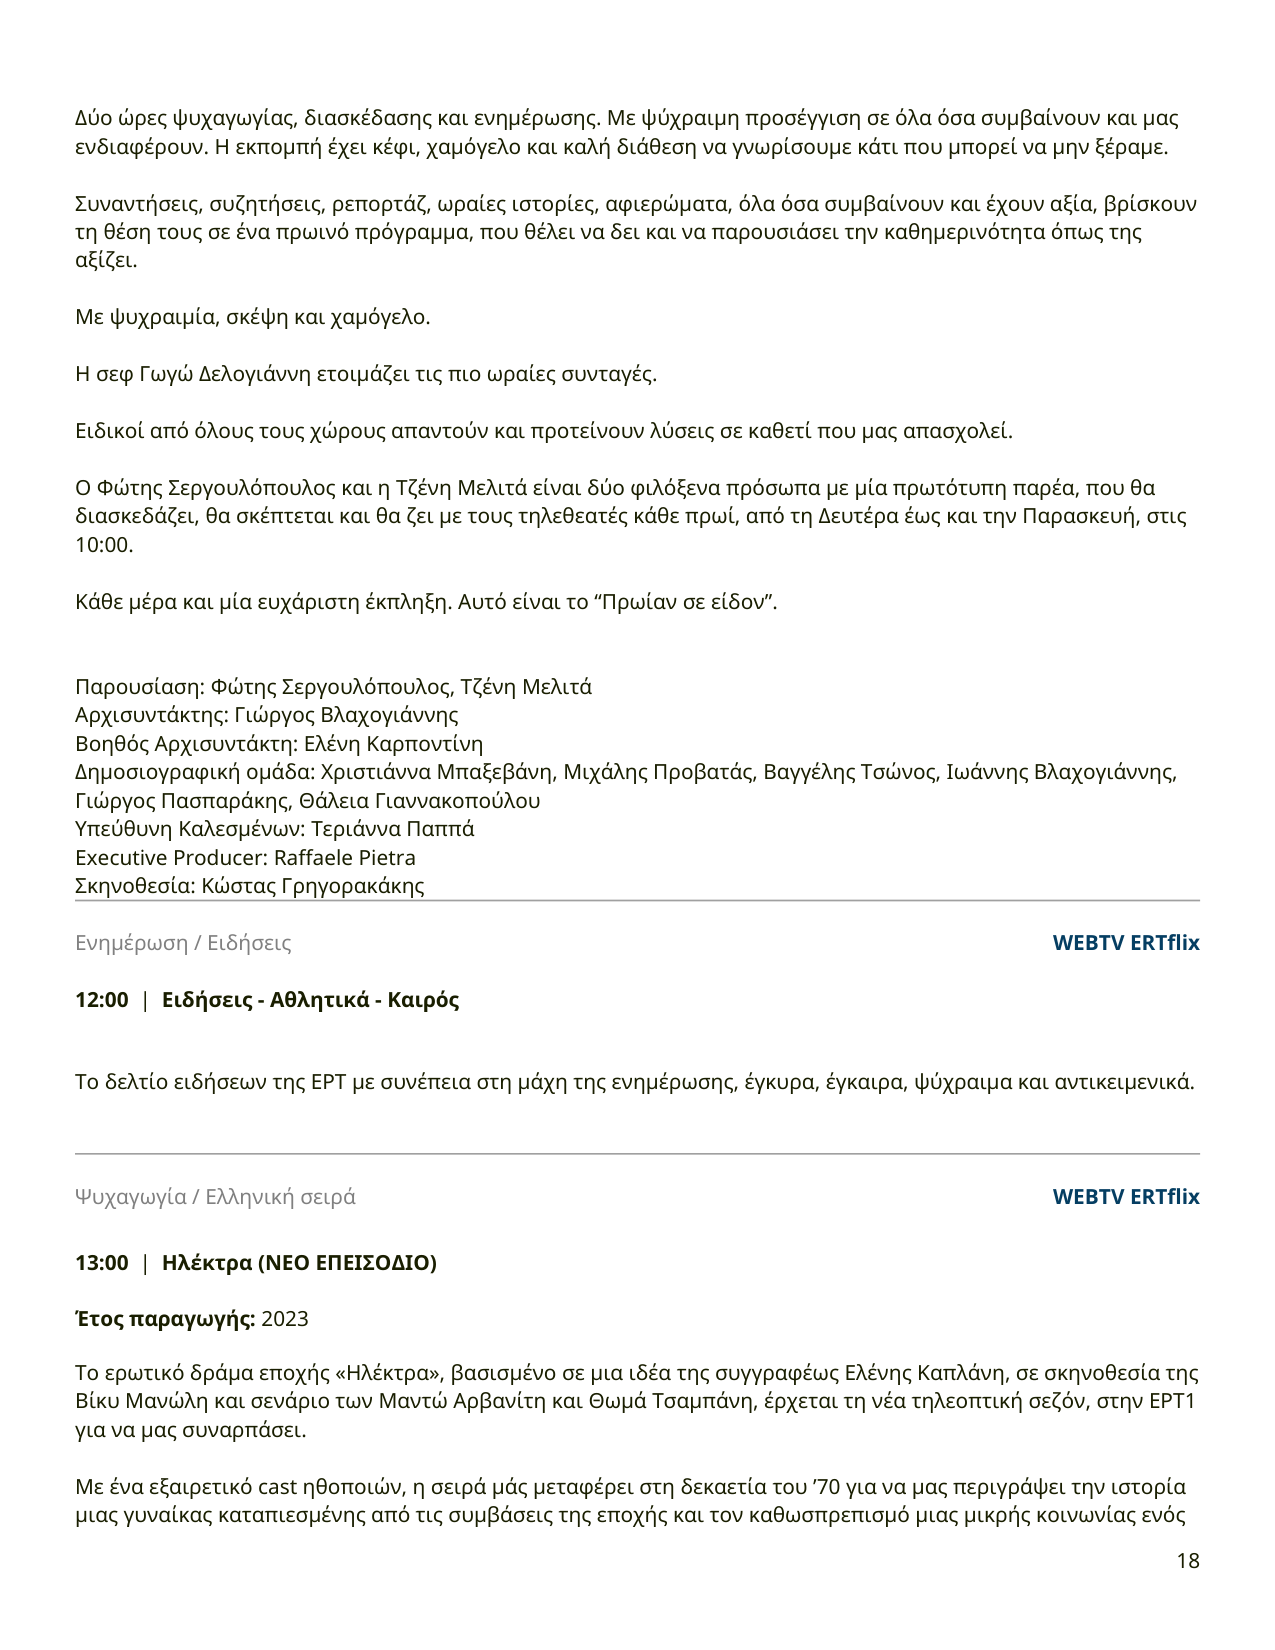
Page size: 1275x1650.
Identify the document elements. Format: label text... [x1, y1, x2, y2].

text Παρουσίαση: Φώτης Σεργουλόπουλος, Τζένη Μελιτά Αρχισυντάκτης: Γιώργος Βλαχογιάννης Βοηθός Αρχισυντάκτη: Ελένη Καρποντίνη Δημοσιογραφική ομάδα: Χριστιάννα Μπαξεβάνη, Μιχάλης Προβατάς, Βαγγέλης Τσώνος, Ιωάννης Βλαχογιάννης, Γιώργος Πασπαράκης, Θάλεια Γιαννακοπούλου Υπεύθυνη Καλεσμένων: Τεριάννα Παππά Executive Producer: Raffaele Pietra Σκηνοθεσία: Κώστας Γρηγορακάκης [75, 615, 1200, 899]
text Το δελτίο ειδήσεων της ΕΡΤ με συνέπεια στη μάχη της ενημέρωσης, έγκυρα, έγκαιρα, ψύχραιμα και αντικειμενικά. [75, 1067, 1200, 1096]
text 13:00 | Ηλέκτρα (ΝΕΟ ΕΠΕΙΣΟΔΙΟ) Έτος παραγωγής: 2023 [75, 1210, 1200, 1333]
table_header Ενημέρωση / Ειδήσεις [75, 929, 637, 957]
table_header Ψυχαγωγία / Ελληνική σειρά [75, 1182, 637, 1210]
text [75, 1358, 1200, 1529]
text 12:00 | Ειδήσεις - Αθλητικά - Καιρός [75, 957, 1200, 1042]
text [75, 75, 1200, 615]
table_header WEBTV ERTflix [638, 1182, 1200, 1210]
table_header WEBTV ERTflix [638, 929, 1200, 957]
